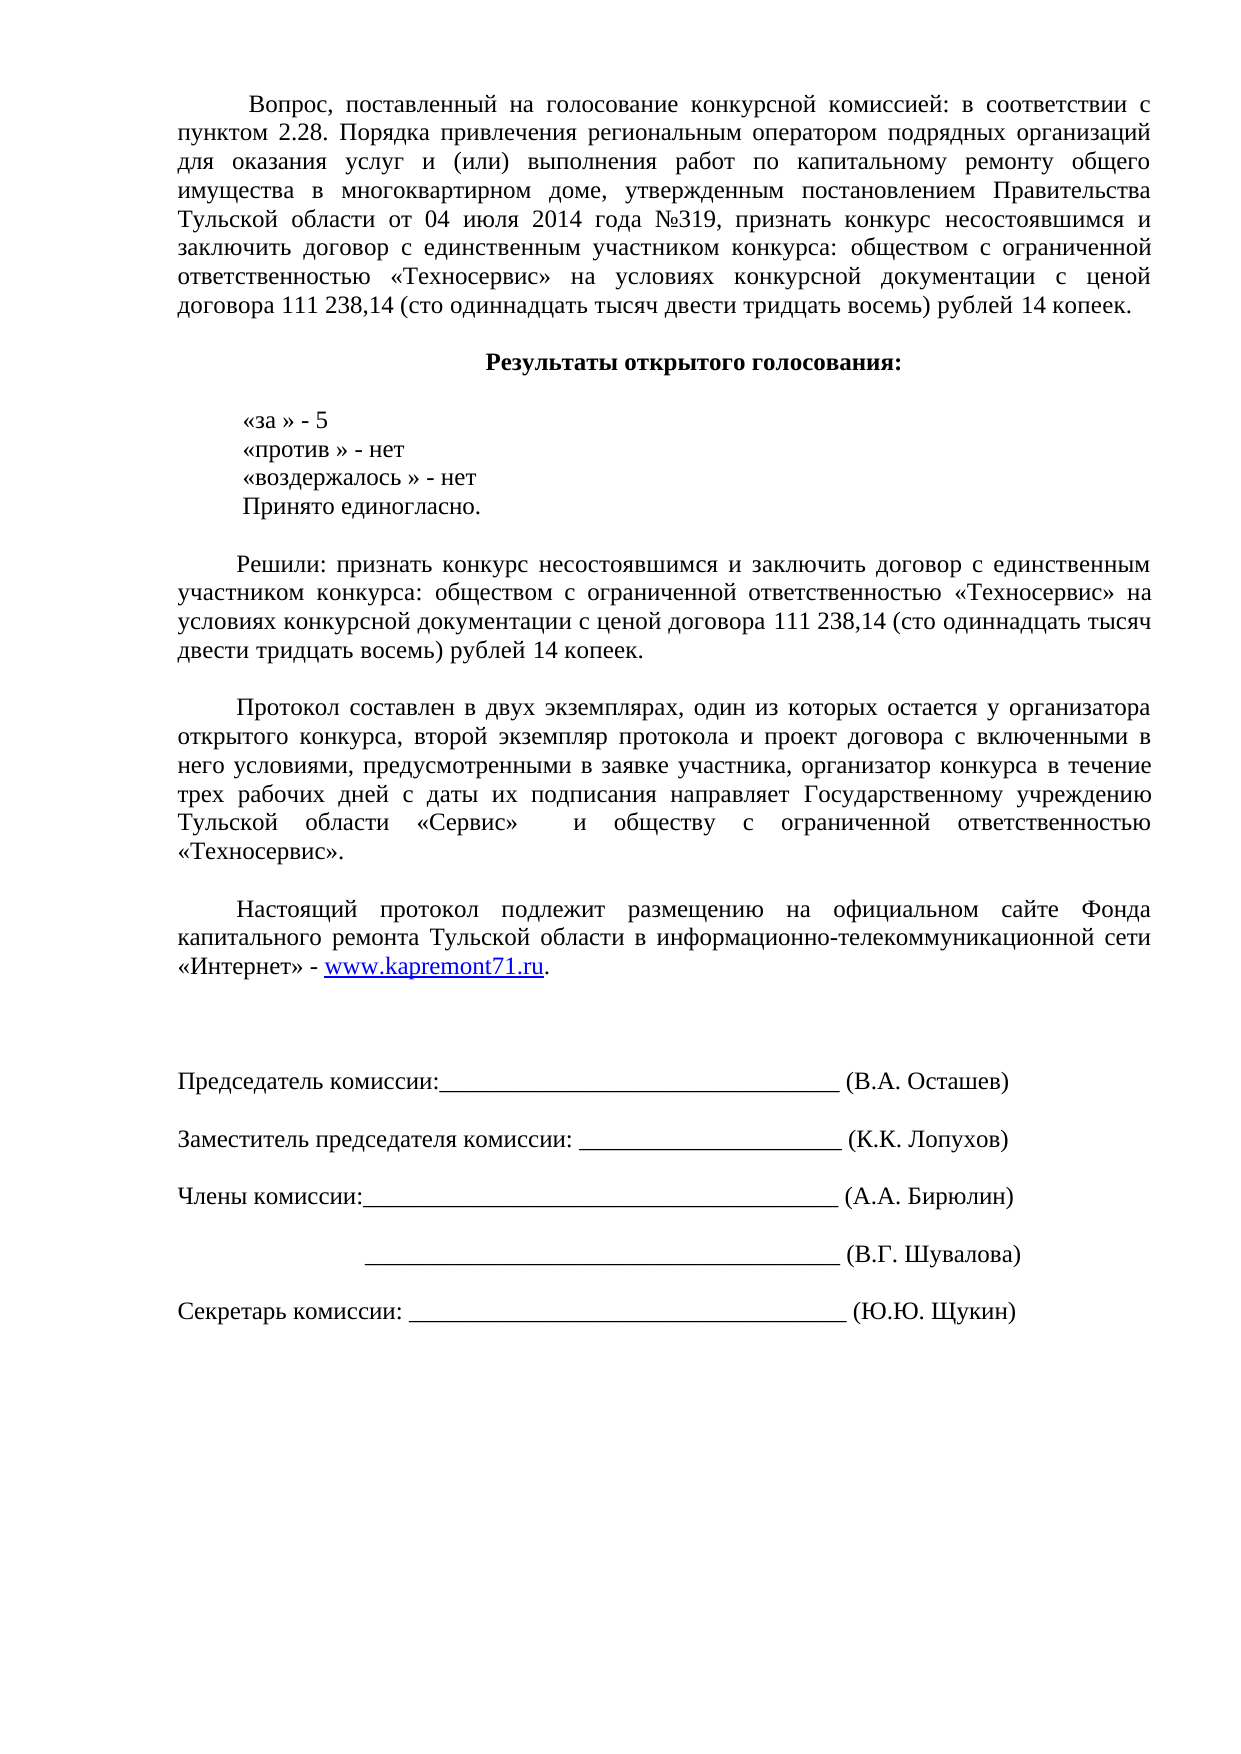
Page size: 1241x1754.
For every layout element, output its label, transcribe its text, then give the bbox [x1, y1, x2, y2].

text Протокол составлен в двух экземплярах, один из которых остается у организатора открытого конкурса, второй экземпляр протокола и проект договора с включенными в него условиями, предусмотренными в заявке участника, организатор конкурса в течение трех рабочих дней с даты их подписания направляет Государственному учреждению Тульской области «Сервис» и обществу с ограниченной ответственностью «Техносервис». [177, 692, 1152, 865]
text ______________________________________ (В.Г. Шувалова) [177, 1239, 1152, 1267]
text Заместитель председателя комиссии: _____________________ (К.К. Лопухов) [177, 1124, 1152, 1152]
list Результаты открытого голосования: [236, 347, 1152, 376]
text Вопрос, поставленный на голосование конкурсной комиссией: в соответствии с пунктом 2.28. Порядка привлечения региональным оператором подрядных организаций для оказания услуг и (или) выполнения работ по капитальному ремонту общего имущества в многоквартирном доме, утвержденным постановлением Правительства Тульской области от 04 июля 2014 года №319, признать конкурс несостоявшимся и заключить договор с единственным участником конкурса: обществом с ограниченной ответственностью «Техносервис» на условиях конкурсной документации с ценой договора 111 238,14 (сто одиннадцать тысяч двести тридцать восемь) рублей 14 копеек. [177, 89, 1152, 319]
text Принято единогласно. [236, 491, 1152, 520]
text «против » - нет [236, 434, 1152, 462]
text «за » - 5 [236, 405, 1152, 434]
text Настоящий протокол подлежит размещению на официальном сайте Фонда капитального ремонта Тульской области в информационно-телекоммуникационной сети «Интернет» - www.kapremont71.ru. [177, 894, 1152, 980]
text Члены комиссии:______________________________________ (А.А. Бирюлин) [177, 1181, 1152, 1210]
text Председатель комиссии:________________________________ (В.А. Осташев) [177, 1066, 1152, 1095]
text Решили: признать конкурс несостоявшимся и заключить договор с единственным участником конкурса: обществом с ограниченной ответственностью «Техносервис» на условиях конкурсной документации с ценой договора 111 238,14 (сто одиннадцать тысяч двести тридцать восемь) рублей 14 копеек. [177, 549, 1152, 664]
text Секретарь комиссии: ___________________________________ (Ю.Ю. Щукин) [177, 1296, 1152, 1325]
text «воздержалось » - нет [236, 462, 1152, 491]
